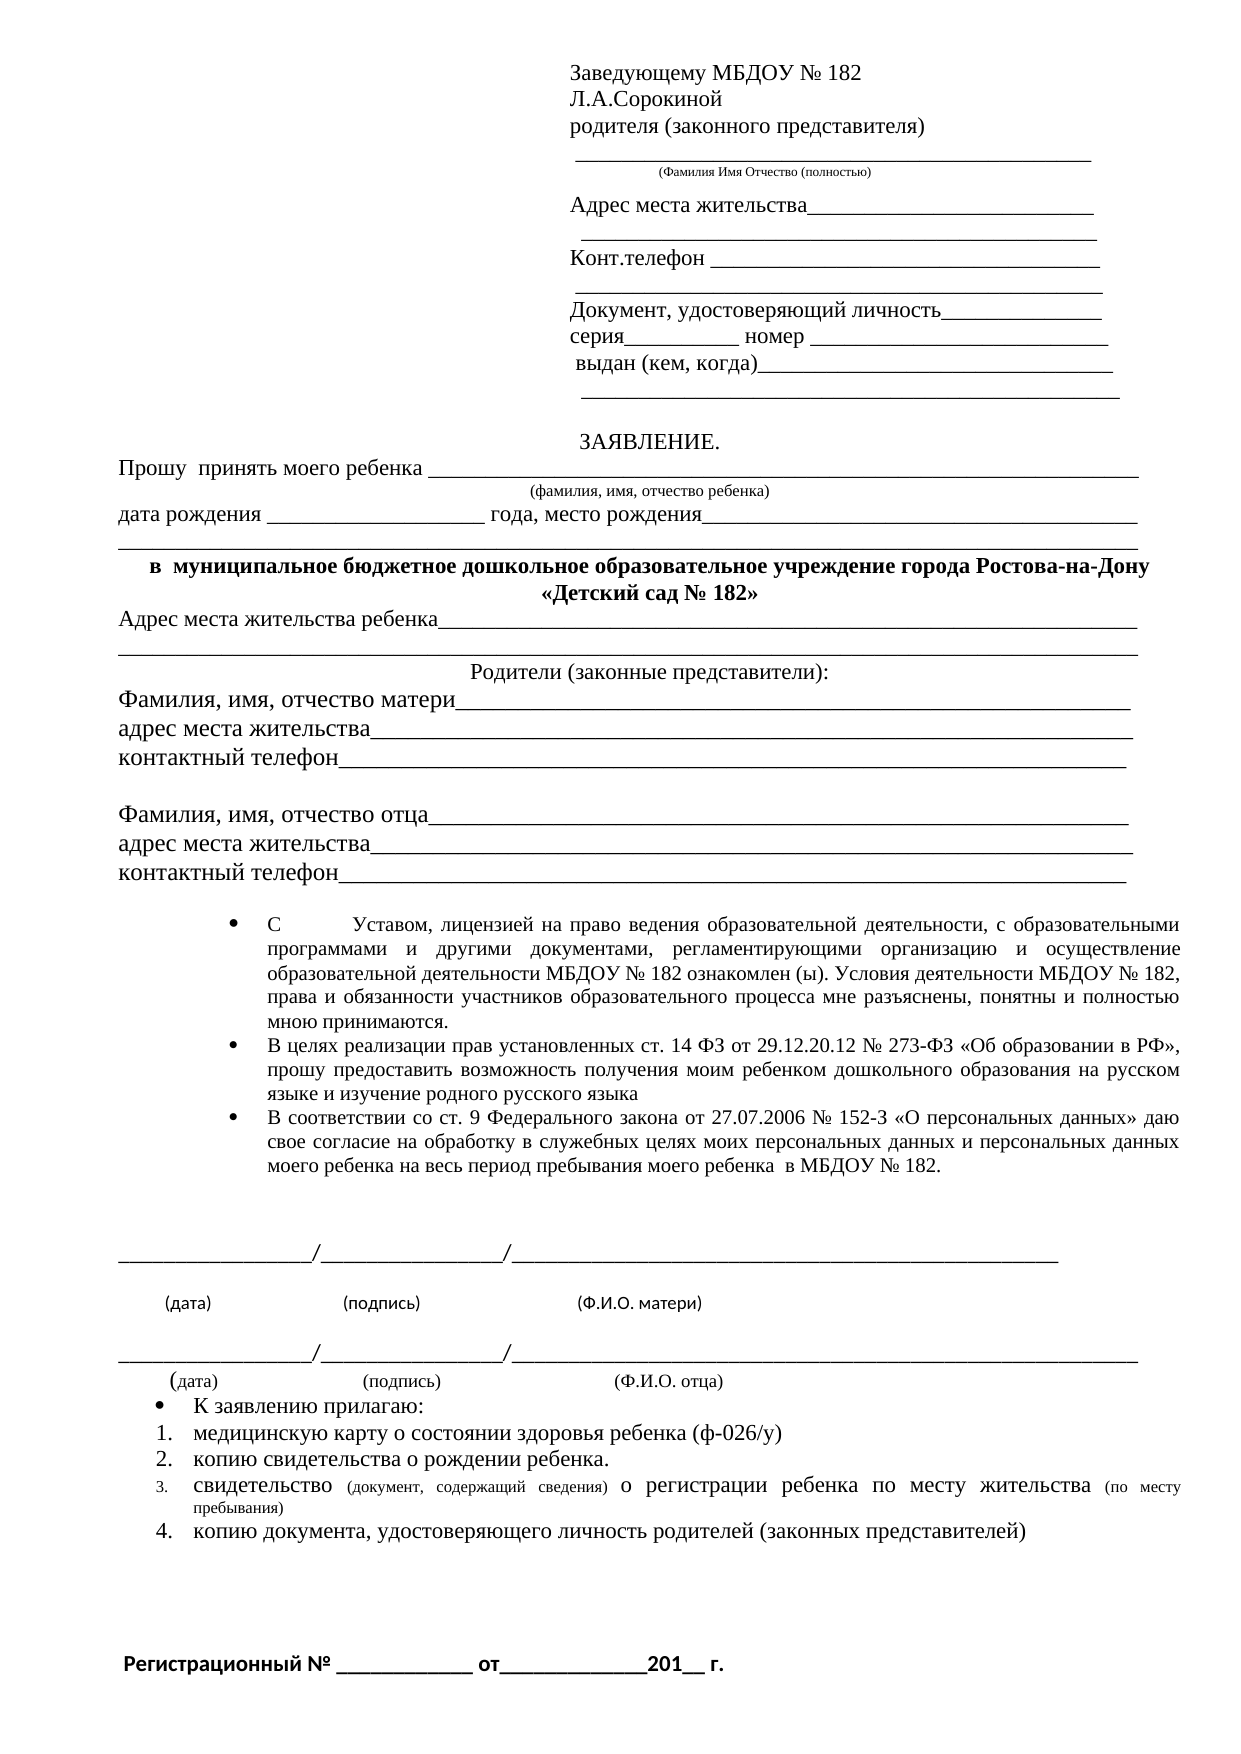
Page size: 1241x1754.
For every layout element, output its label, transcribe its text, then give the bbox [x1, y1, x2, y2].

text Фамилия, имя, отчество матери______________________________________________________ [118, 684, 1181, 713]
text адрес места жительства_____________________________________________________________ [118, 713, 1181, 742]
text в муниципальное бюджетное дошкольное образовательное учреждение города Ростова-на-Дону [118, 553, 1181, 579]
text (Фамилия Имя Отчество (полностью) [118, 164, 1181, 191]
list К заявлению прилагаю: [156, 1392, 1181, 1419]
text _________________/________________/________________________________________________ [118, 1238, 1181, 1266]
text дата рождения ___________________ года, место рождения______________________________________ [118, 500, 1181, 526]
text _______________________________________________ [118, 375, 1181, 402]
text _____________________________________________ [118, 217, 1181, 243]
text Конт.телефон __________________________________ [118, 243, 1181, 270]
text Фамилия, имя, отчество отца________________________________________________________ [118, 799, 1181, 828]
text серия__________ номер __________________________ [118, 323, 1181, 349]
text Документ, удостоверяющий личность______________ [118, 296, 1181, 323]
list В целях реализации прав установленных ст. 14 ФЗ от 29.12.20.12 № 273-ФЗ «Об образовании в РФ», прошу предоставить возможность получения моим ребенком дошкольного образования на русском языке и изучение родного русского языка [229, 1033, 1181, 1105]
text _________________________________________________________________________________________ [118, 526, 1181, 553]
text (дата) (подпись) (Ф.И.О. матери) [118, 1291, 1181, 1314]
text Адрес места жительства ребенка_____________________________________________________________ [118, 605, 1181, 632]
text Прошу принять моего ребенка ______________________________________________________________ [118, 454, 1181, 481]
text _________________________________________________________________________________________ [118, 632, 1181, 658]
text ______________________________________________ [118, 270, 1181, 296]
list медицинскую карту о состоянии здоровья ребенка (ф-026/у) [156, 1419, 1181, 1445]
text Л.А.Сорокиной [118, 85, 1181, 112]
text (фамилия, имя, отчество ребенка) [118, 481, 1181, 500]
text Заведующему МБДОУ № 182 [118, 59, 1181, 85]
text ЗАЯВЛЕНИЕ. [118, 428, 1181, 454]
text _____________________________________________ [118, 138, 1181, 164]
text Адрес места жительства_________________________ [118, 191, 1181, 217]
list В соответствии со ст. 9 Федерального закона от 27.07.2006 № 152-З «О персональных данных» даю свое согласие на обработку в служебных целях моих персональных данных и персональных данных моего ребенка на весь период пребывания моего ребенка в МБДОУ № 182. [229, 1105, 1181, 1177]
list копию документа, удостоверяющего личность родителей (законных представителей) [156, 1517, 1181, 1543]
text Регистрационный № ____________ от_____________201__ г. [118, 1649, 1181, 1677]
text Родители (законные представители): [118, 658, 1181, 684]
list С Уставом, лицензией на право ведения образовательной деятельности, с образовательными программами и другими документами, регламентирующими организацию и осуществление образовательной деятельности МБДОУ № 182 ознакомлен (ы). Условия деятельности МБДОУ № 182, права и обязанности участников образовательного процесса мне разъяснены, понятны и полностью мною принимаются. [229, 912, 1181, 1033]
text адрес места жительства_____________________________________________________________ [118, 828, 1181, 857]
text «Детский сад № 182» [118, 579, 1181, 605]
text выдан (кем, когда)_______________________________ [118, 349, 1181, 375]
text контактный телефон_______________________________________________________________ [118, 857, 1181, 886]
text контактный телефон_______________________________________________________________ [118, 742, 1181, 771]
text родителя (законного представителя) [118, 112, 1181, 138]
list копию свидетельства о рождении ребенка. [156, 1445, 1181, 1472]
text _________________/________________/_______________________________________________________ [118, 1338, 1181, 1366]
text (дата) (подпись) (Ф.И.О. отца) [118, 1366, 1181, 1392]
list свидетельство (документ, содержащий сведения) о регистрации ребенка по месту жительства (по месту пребывания) [156, 1472, 1181, 1517]
